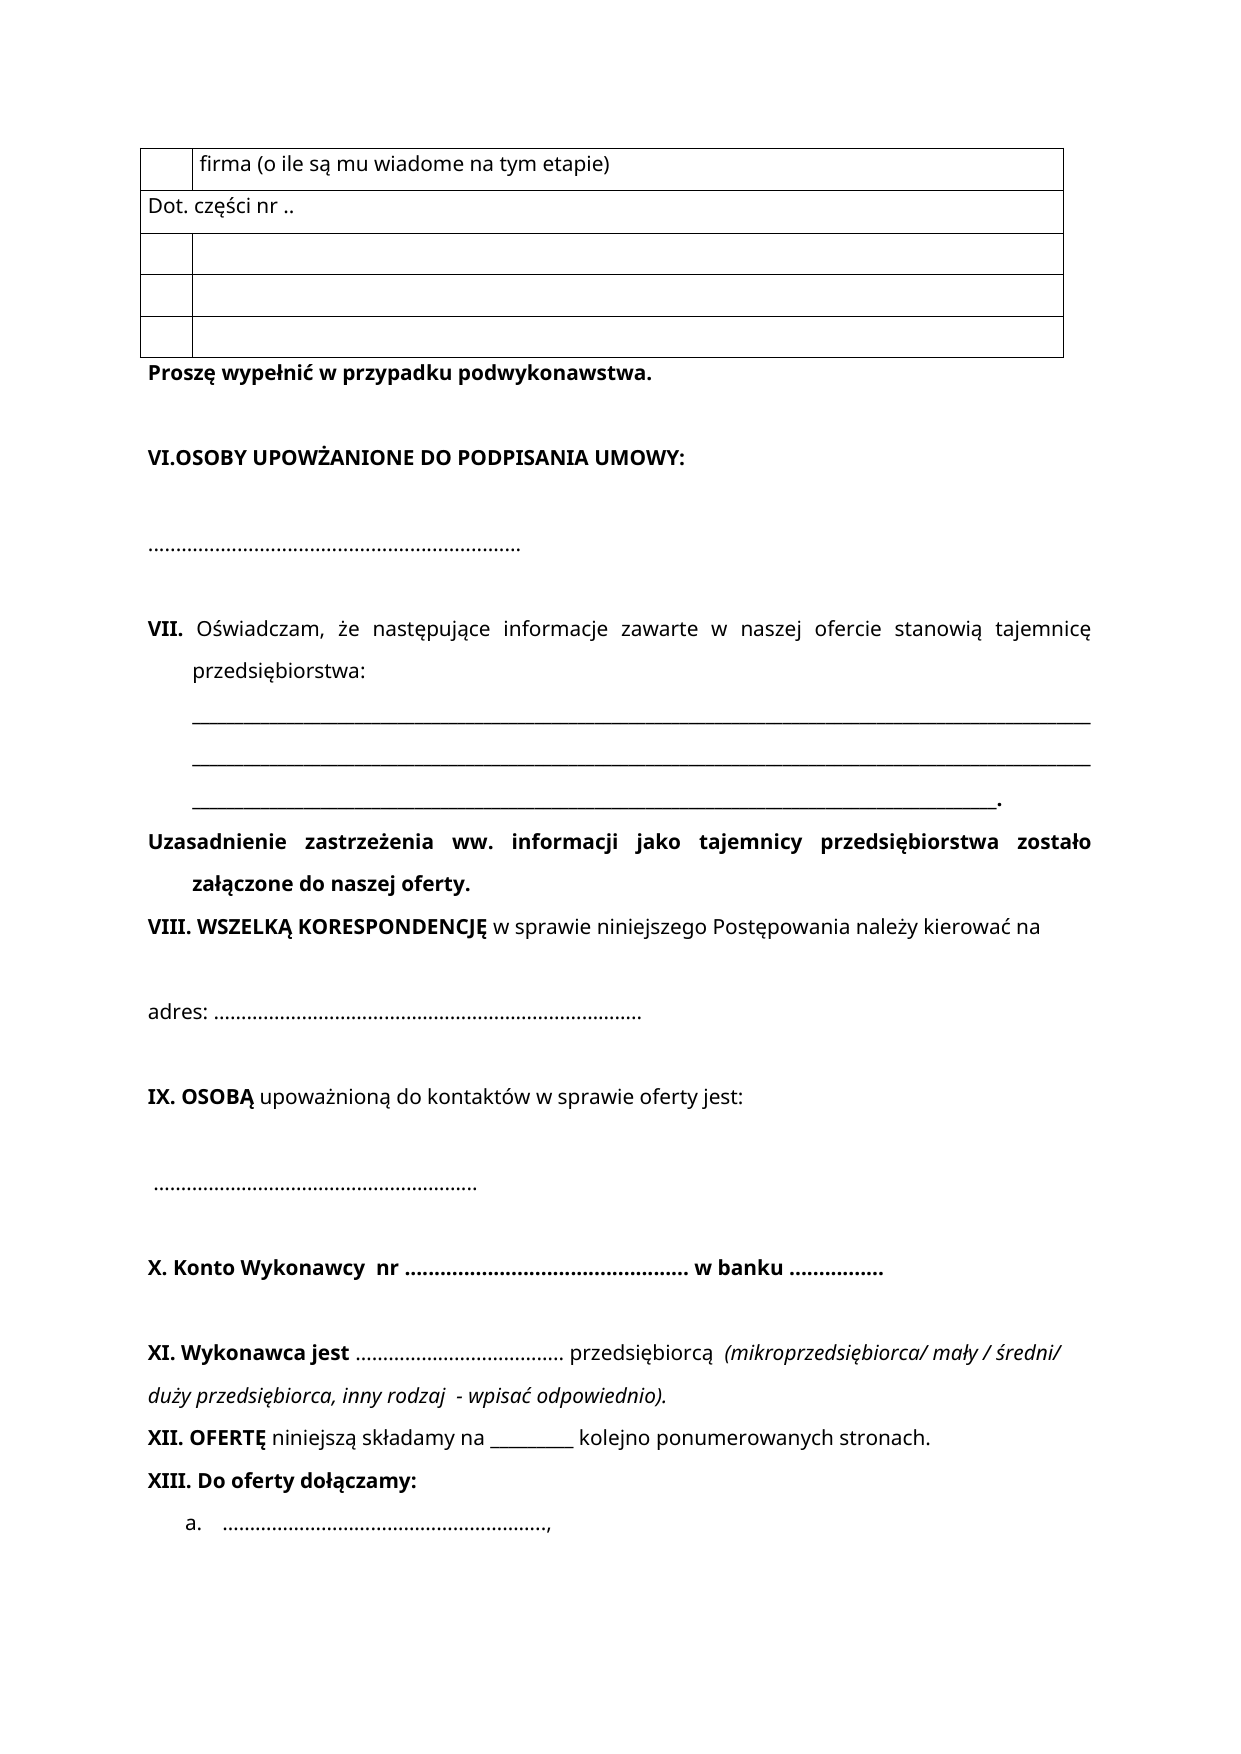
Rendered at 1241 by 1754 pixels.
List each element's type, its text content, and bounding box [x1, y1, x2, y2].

text XII. OFERTĘ niniejszą składamy na _________ kolejno ponumerowanych stronach. [148, 1423, 1093, 1452]
text IX. OSOBĄ upoważnioną do kontaktów w sprawie oferty jest: [148, 1082, 1093, 1111]
table_cell [193, 234, 1063, 274]
table_cell Dot. części nr .. [141, 191, 1063, 233]
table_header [193, 149, 1063, 190]
text VI.OSOBY UPOWŻANIONE DO PODPISANIA UMOWY: [148, 443, 1093, 472]
text XIII. Do oferty dołączamy: [148, 1466, 1093, 1494]
text ….…………………………………….………... [148, 1168, 1093, 1196]
table_cell [193, 275, 1063, 316]
text XI. Wykonawca jest ……………………………….. przedsiębiorcą (mikroprzedsiębiorca/ mały / średni/ duży przedsiębiorca, inny rodzaj - wpisać odpowiednio). [148, 1338, 1093, 1409]
table_cell [141, 317, 192, 357]
table_cell [193, 317, 1063, 357]
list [185, 1508, 1093, 1537]
text ................................................................... [148, 529, 1093, 557]
text VII. Oświadczam, że następujące informacje zawarte w naszej ofercie stanowią tajemnicę przedsiębiorstwa: ________________________________________________________________________________________________________________________________________________________________________________________________________________________________________________________________________________________________________________. [148, 614, 1093, 813]
table_header LP [141, 149, 192, 190]
text X. Konto Wykonawcy nr ................................................ w banku ................ [148, 1253, 1093, 1281]
table_cell [141, 234, 192, 274]
text Proszę wypełnić w przypadku podwykonawstwa. [148, 358, 1093, 387]
text Uzasadnienie zastrzeżenia ww. informacji jako tajemnicy przedsiębiorstwa zostało załączone do naszej oferty. [148, 827, 1093, 898]
table_cell [141, 275, 192, 316]
text VIII. WSZELKĄ KORESPONDENCJĘ w sprawie niniejszego Postępowania należy kierować na [148, 912, 1093, 941]
text adres: ……….………………………………………………………….. [148, 997, 1093, 1026]
